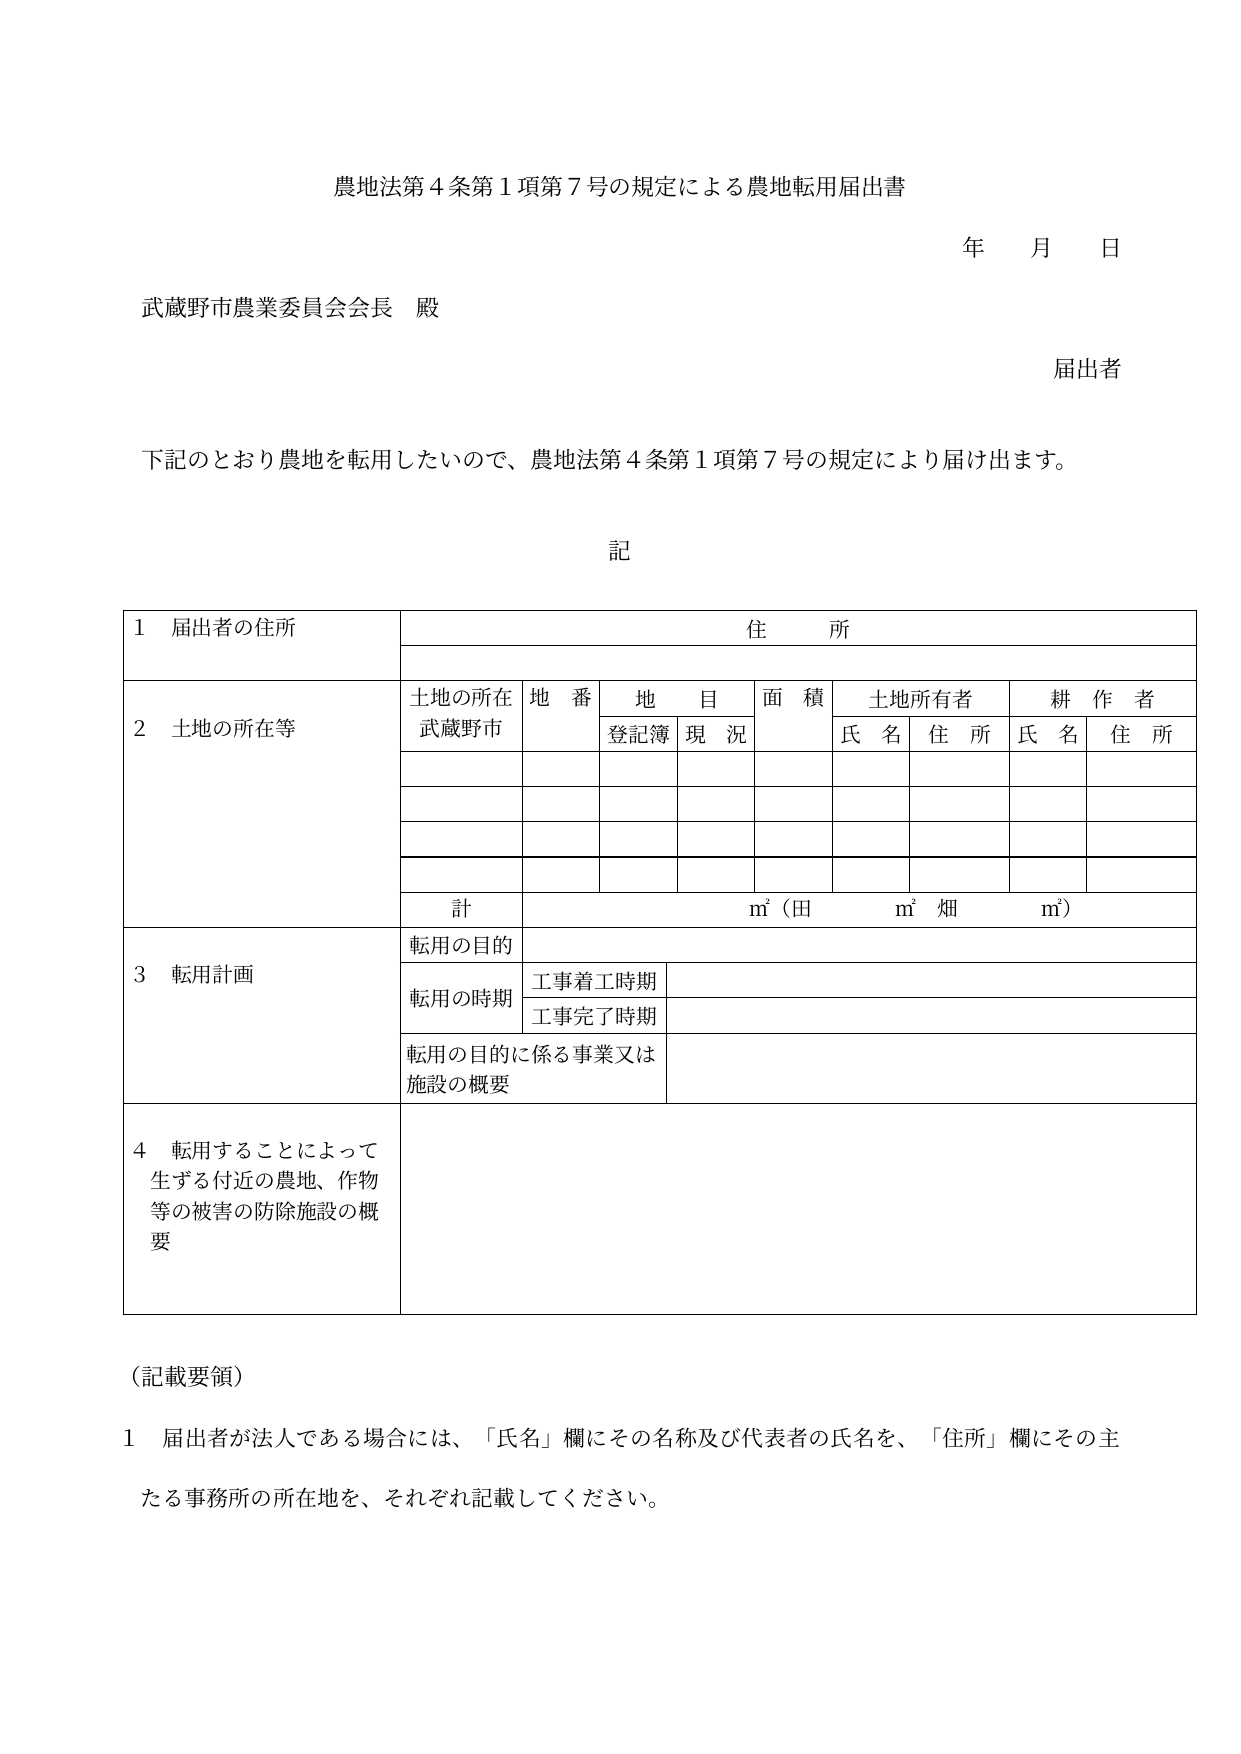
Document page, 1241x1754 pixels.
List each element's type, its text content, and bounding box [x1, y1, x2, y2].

table_header １ 届出者の住所 [124, 611, 400, 680]
table_cell ３ 転用計画 [124, 928, 400, 1103]
table_cell [523, 928, 1196, 962]
table_cell [833, 858, 909, 892]
table_cell 住 所 [1087, 717, 1196, 751]
table_cell [523, 858, 599, 892]
table_cell 面 積 [755, 681, 832, 751]
table_header 住 所 [401, 611, 1196, 645]
table_cell [401, 1104, 1196, 1314]
table_cell [523, 822, 599, 856]
table_cell 計 [401, 893, 522, 927]
table_cell [755, 858, 832, 892]
table_cell 氏 名 [1010, 717, 1086, 751]
table_cell [910, 752, 1009, 786]
table_cell 氏 名 [833, 717, 909, 751]
table_cell [1010, 752, 1086, 786]
table_cell [910, 822, 1009, 856]
text 届出者 [118, 337, 1122, 398]
table_cell [678, 858, 754, 892]
table_cell [1010, 858, 1086, 892]
table_cell 工事着工時期 [523, 963, 666, 997]
table_cell [1087, 752, 1196, 786]
table_cell [678, 752, 754, 786]
text 年 月 日 [118, 216, 1122, 277]
table_cell 住 所 [910, 717, 1009, 751]
table_cell [600, 822, 677, 856]
table_cell [1087, 822, 1196, 856]
table_cell 地 番 [523, 681, 599, 751]
table_cell [401, 787, 522, 821]
table_cell [1087, 787, 1196, 821]
table_cell 工事完了時期 [523, 998, 666, 1032]
table_cell [678, 787, 754, 821]
table_cell [833, 822, 909, 856]
table_cell [910, 787, 1009, 821]
table_cell [833, 787, 909, 821]
table_cell [1010, 822, 1086, 856]
table_cell ２ 土地の所在等 [124, 681, 400, 927]
table_cell 転用の目的 [401, 928, 522, 962]
table_cell [401, 858, 522, 892]
table_cell 土地の所在 武蔵野市 [401, 681, 522, 751]
table_cell [401, 646, 1196, 680]
table_cell [600, 752, 677, 786]
text 武蔵野市農業委員会会長 殿 [118, 277, 1122, 337]
table_cell 地 目 [600, 681, 754, 716]
table_cell [667, 1034, 1196, 1103]
table_cell [667, 998, 1196, 1032]
table_cell [755, 787, 832, 821]
table_cell ㎡（田 ㎡ 畑 ㎡） [523, 893, 1196, 927]
table_cell 現 況 [678, 717, 754, 751]
table_cell [1010, 787, 1086, 821]
table_cell 土地所有者 [833, 681, 1009, 716]
table_cell 転用の目的に係る事業又は 施設の概要 [401, 1034, 666, 1103]
table_cell [523, 752, 599, 786]
table_cell 登記簿 [600, 717, 677, 751]
table_cell [667, 963, 1196, 997]
text 記 [118, 519, 1122, 580]
table_cell [910, 858, 1009, 892]
table_cell [755, 752, 832, 786]
table_cell [600, 787, 677, 821]
table_cell 転用の時期 [401, 963, 522, 1032]
table_cell ４ 転用することによって生ずる付近の農地、作物等の被害の防除施設の概要 [124, 1104, 400, 1314]
table_cell [600, 858, 677, 892]
text １ 届出者が法人である場合には、「氏名」欄にその名称及び代表者の氏名を、「住所」欄にその主たる事務所の所在地を、それぞれ記載してください。 [118, 1406, 1122, 1527]
table_cell [755, 822, 832, 856]
table_cell [678, 822, 754, 856]
text 農地法第４条第１項第７号の規定による農地転用届出書 [118, 155, 1122, 216]
table_cell 耕 作 者 [1010, 681, 1196, 716]
text （記載要領） [118, 1346, 1122, 1406]
table_cell [401, 752, 522, 786]
table_cell [1087, 858, 1196, 892]
table_cell [401, 822, 522, 856]
text 下記のとおり農地を転用したいので、農地法第４条第１項第７号の規定により届け出ます。 [118, 428, 1122, 489]
table_cell [833, 752, 909, 786]
table_cell [523, 787, 599, 821]
